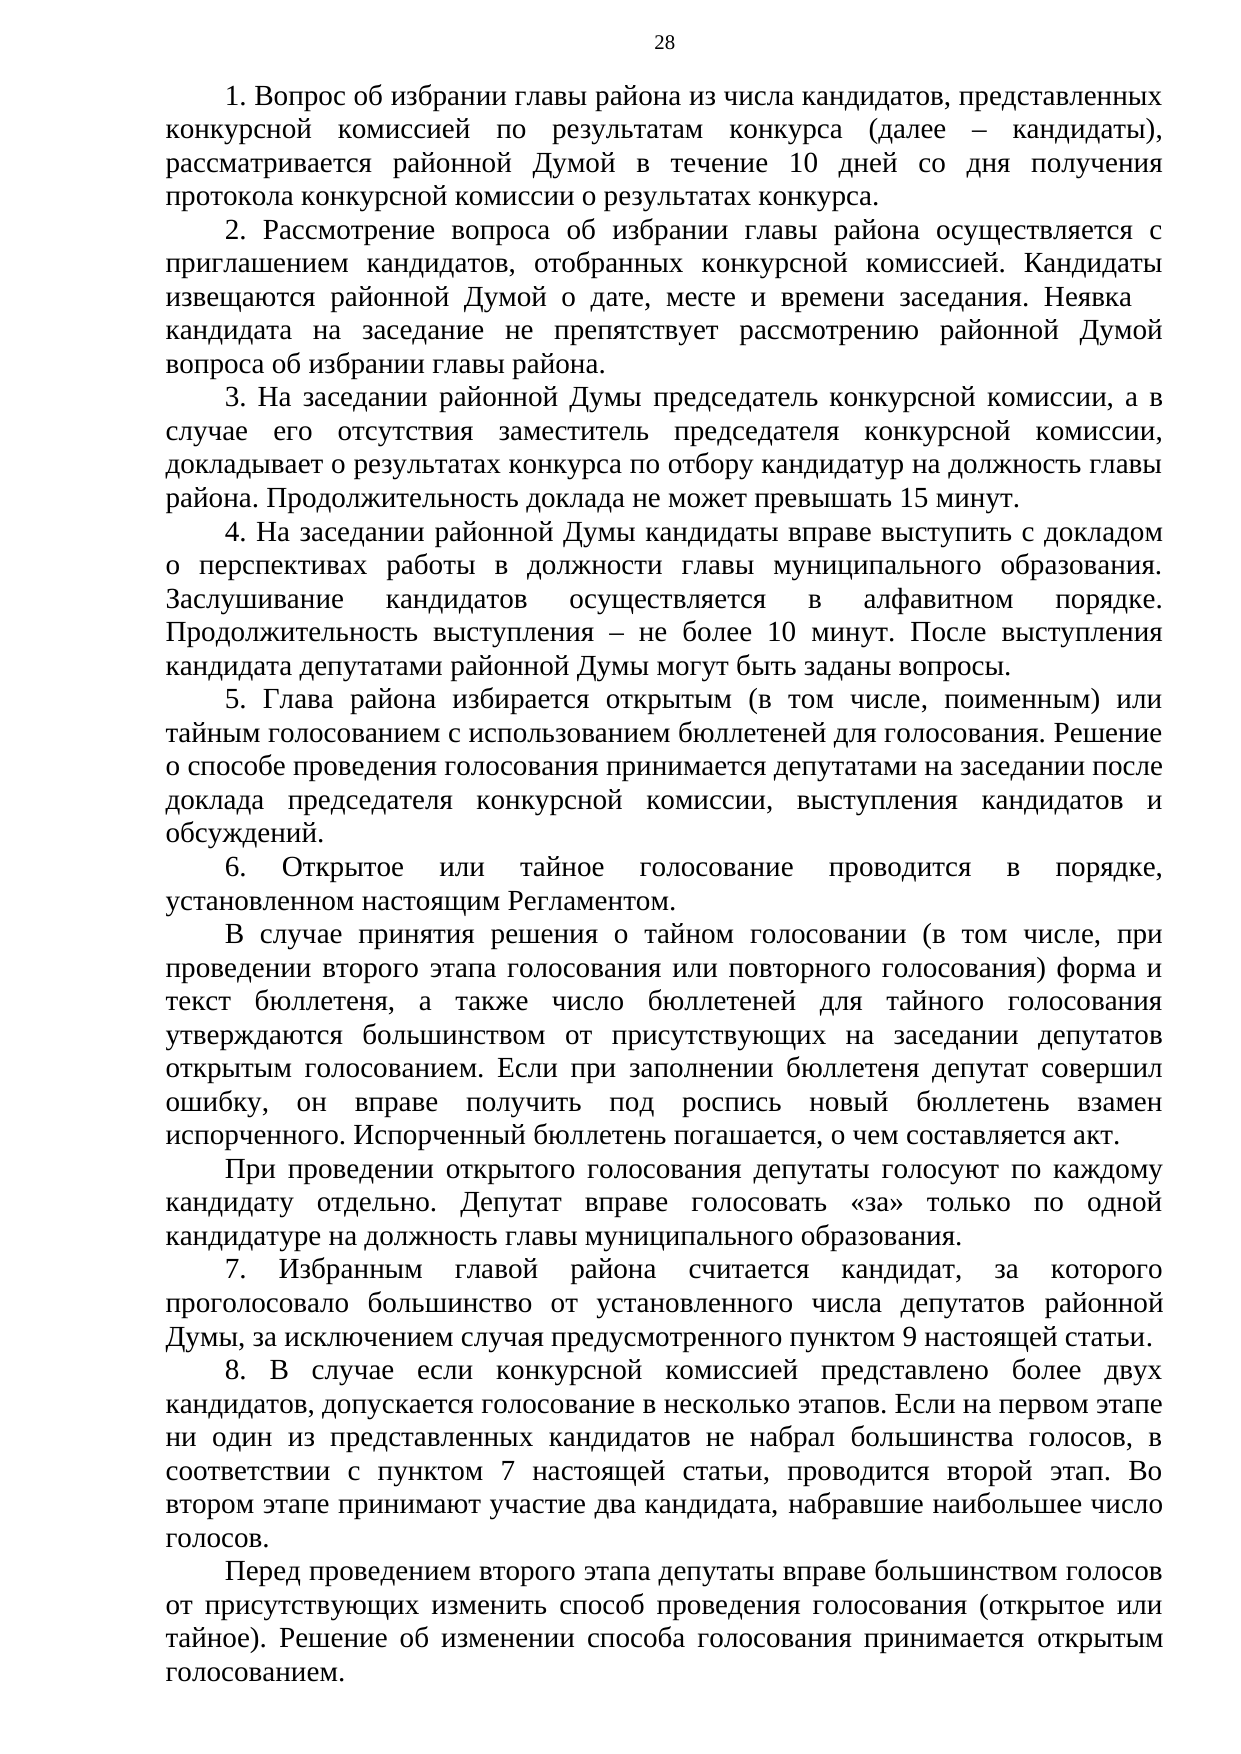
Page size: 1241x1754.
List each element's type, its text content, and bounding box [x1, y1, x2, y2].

text 7. Избранным главой района считается кандидат, за которого проголосовало большинство от установленного числа депутатов районной Думы, за исключением случая предусмотренного пунктом 9 настоящей статьи. [165, 1252, 1163, 1352]
text 8. В случае если конкурсной комиссией представлено более двух кандидатов, допускается голосование в несколько этапов. Если на первом этапе ни один из представленных кандидатов не набрал большинства голосов, в соответствии с пунктом 7 настоящей статьи, проводится второй этап. Во втором этапе принимают участие два кандидата, набравшие наибольшее число голосов. [165, 1352, 1163, 1553]
text 3. На заседании районной Думы председатель конкурсной комиссии, а в случае его отсутствия заместитель председателя конкурсной комиссии, докладывает о результатах конкурса по отбору кандидатур на должность главы района. Продолжительность доклада не может превышать 15 минут. [165, 379, 1163, 514]
text В случае принятия решения о тайном голосовании (в том числе, при проведении второго этапа голосования или повторного голосования) форма и текст бюллетеня, а также число бюллетеней для тайного голосования утверждаются большинством от присутствующих на заседании депутатов открытым голосованием. Если при заполнении бюллетеня депутат совершил ошибку, он вправе получить под роспись новый бюллетень взамен испорченного. Испорченный бюллетень погашается, о чем составляется акт. [165, 916, 1163, 1151]
text 5. Глава района избирается открытым (в том числе, поименным) или тайным голосованием с использованием бюллетеней для голосования. Решение о способе проведения голосования принимается депутатами на заседании после доклада председателя конкурсной комиссии, выступления кандидатов и обсуждений. [165, 681, 1163, 849]
text 6. Открытое или тайное голосование проводится в порядке, установленном настоящим Регламентом. [165, 849, 1163, 916]
text 1. Вопрос об избрании главы района из числа кандидатов, представленных конкурсной комиссией по результатам конкурса (далее – кандидаты), рассматривается районной Думой в течение 10 дней со дня получения протокола конкурсной комиссии о результатах конкурса. [165, 78, 1163, 212]
text 2. Рассмотрение вопроса об избрании главы района осуществляется с приглашением кандидатов, отобранных конкурсной комиссией. Кандидаты извещаются районной Думой о дате, месте и времени заседания. Неявка [165, 212, 1163, 312]
text При проведении открытого голосования депутаты голосуют по каждому кандидату отдельно. Депутат вправе голосовать «за» только по одной кандидатуре на должность главы муниципального образования. [165, 1151, 1163, 1252]
text кандидата на заседание не препятствует рассмотрению районной Думой вопроса об избрании главы района. [165, 312, 1163, 379]
text 4. На заседании районной Думы кандидаты вправе выступить с докладом о перспективах работы в должности главы муниципального образования. Заслушивание кандидатов осуществляется в алфавитном порядке. Продолжительность выступления – не более 10 минут. После выступления кандидата депутатами районной Думы могут быть заданы вопросы. [165, 514, 1163, 681]
text Перед проведением второго этапа депутаты вправе большинством голосов от присутствующих изменить способ проведения голосования (открытое или тайное). Решение об изменении способа голосования принимается открытым голосованием. [165, 1553, 1163, 1688]
